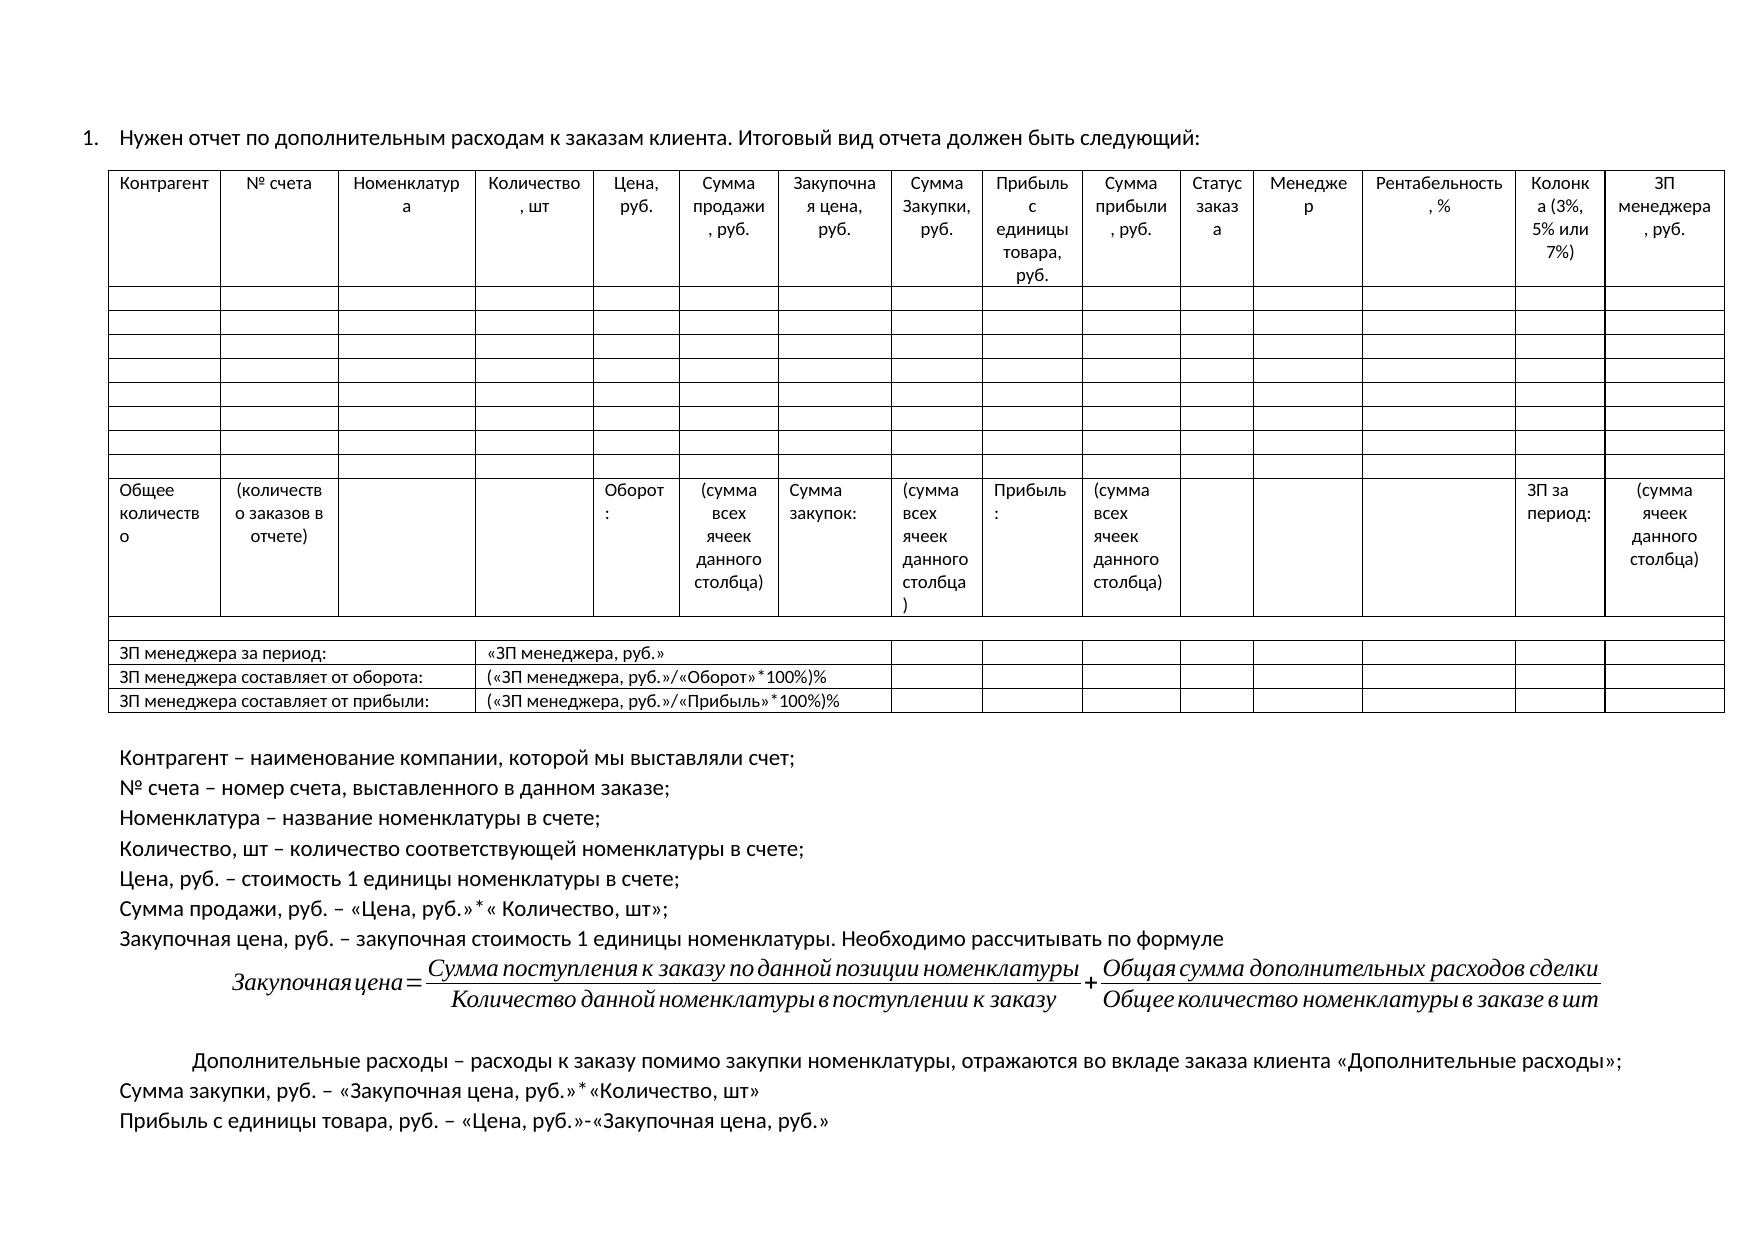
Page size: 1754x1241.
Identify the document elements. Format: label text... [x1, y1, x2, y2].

table_cell [594, 383, 679, 406]
table_header Номенклатура [339, 171, 475, 286]
table_cell [1181, 641, 1253, 664]
table_cell [1363, 479, 1515, 616]
table_cell [892, 359, 982, 382]
table_cell (сумма всех ячеек данного столбца) [892, 479, 982, 616]
table_cell [892, 287, 982, 310]
table_cell [1516, 431, 1604, 453]
list Нужен отчет по дополнительным расходам к заказам клиента. Итоговый вид отчета должен быть следующий: [82, 123, 1713, 151]
table_cell [221, 335, 338, 358]
table_header Менеджер [1254, 171, 1362, 286]
table_header № счета [221, 171, 338, 286]
table_cell [983, 665, 1082, 688]
table_cell [109, 431, 220, 453]
table_cell [1606, 287, 1724, 310]
table_cell [1606, 359, 1724, 382]
list Количество, шт – количество соответствующей номенклатуры в счете; [119, 834, 1713, 862]
table_cell [1363, 431, 1515, 453]
table_cell [1083, 359, 1180, 382]
table_cell [680, 407, 778, 429]
table_cell [476, 359, 593, 382]
table_cell [1606, 431, 1724, 453]
table_cell [779, 311, 891, 334]
table_cell [1254, 665, 1362, 688]
table_cell [339, 431, 475, 453]
table_cell [1254, 455, 1362, 477]
table_cell [1516, 407, 1604, 429]
table_cell [1181, 455, 1253, 477]
table_cell [221, 383, 338, 406]
table_cell [779, 407, 891, 429]
table_header Цена, руб. [594, 171, 679, 286]
table_header Закупочная цена, руб. [779, 171, 891, 286]
table_header Прибыль с единицы товара, руб. [983, 171, 1082, 286]
table_header Статус заказа [1181, 171, 1253, 286]
table_cell [109, 335, 220, 358]
table_header Сумма продажи, руб. [680, 171, 778, 286]
table_header Сумма Закупки, руб. [892, 171, 982, 286]
table_cell [109, 617, 1724, 640]
table_cell [892, 311, 982, 334]
table_cell [680, 335, 778, 358]
table_cell [892, 407, 982, 429]
table_cell [983, 455, 1082, 477]
table_cell [109, 311, 220, 334]
table_cell [1181, 383, 1253, 406]
table_cell [1606, 641, 1724, 664]
table_cell [1083, 665, 1180, 688]
table_cell [680, 383, 778, 406]
table_cell [892, 455, 982, 477]
table_cell [779, 431, 891, 453]
table_cell [594, 455, 679, 477]
table_cell [1083, 431, 1180, 453]
table_header Сумма прибыли, руб. [1083, 171, 1180, 286]
table_cell [983, 335, 1082, 358]
table_cell [1254, 479, 1362, 616]
table_cell ЗП менеджера составляет от оборота: [109, 665, 475, 688]
table_cell [1516, 641, 1604, 664]
table_cell [779, 383, 891, 406]
table_header Количество, шт [476, 171, 593, 286]
table_cell [1516, 335, 1604, 358]
table_cell [1083, 407, 1180, 429]
table_cell [1606, 407, 1724, 429]
table_cell [1363, 311, 1515, 334]
table_cell [1254, 311, 1362, 334]
table_cell [476, 311, 593, 334]
table_cell [1606, 689, 1724, 712]
table_cell Прибыль: [983, 479, 1082, 616]
table_cell [1363, 359, 1515, 382]
table_cell [339, 287, 475, 310]
table_cell [1083, 641, 1180, 664]
list Контрагент – наименование компании, которой мы выставляли счет; [119, 743, 1713, 771]
table_cell [1181, 287, 1253, 310]
table_cell [221, 407, 338, 429]
table_cell («ЗП менеджера, руб.»/«Оборот»*100%)% [476, 665, 891, 688]
list Сумма продажи, руб. – «Цена, руб.»*« Количество, шт»; [119, 894, 1713, 922]
table_cell [983, 641, 1082, 664]
table_cell [1254, 641, 1362, 664]
table_cell [680, 359, 778, 382]
table_cell [892, 335, 982, 358]
table_cell [1181, 665, 1253, 688]
table_cell [1516, 665, 1604, 688]
table_cell [221, 359, 338, 382]
table_cell [1363, 455, 1515, 477]
table_cell [594, 287, 679, 310]
table_cell [983, 311, 1082, 334]
table_cell [221, 455, 338, 477]
table_cell [983, 287, 1082, 310]
table_cell [680, 311, 778, 334]
table_cell [476, 335, 593, 358]
table_cell [1363, 407, 1515, 429]
table_cell [983, 431, 1082, 453]
table_cell [1516, 359, 1604, 382]
table_cell [1606, 335, 1724, 358]
table_cell [1516, 455, 1604, 477]
table_cell [1254, 287, 1362, 310]
table_cell [1181, 359, 1253, 382]
table_cell [109, 407, 220, 429]
table_cell [1516, 689, 1604, 712]
table_cell [779, 455, 891, 477]
table_cell [1083, 689, 1180, 712]
table_cell [983, 689, 1082, 712]
table_cell [892, 431, 982, 453]
table_cell ЗП за период: [1516, 479, 1604, 616]
table_cell [1254, 407, 1362, 429]
table_cell [476, 479, 593, 616]
table_cell [476, 455, 593, 477]
table_cell Сумма закупок: [779, 479, 891, 616]
table_cell [594, 359, 679, 382]
table_cell [594, 335, 679, 358]
table_cell [1083, 455, 1180, 477]
table_cell [1254, 335, 1362, 358]
table_cell [1363, 287, 1515, 310]
table_cell [779, 359, 891, 382]
table_cell [680, 455, 778, 477]
table_cell [1181, 335, 1253, 358]
table_cell [1363, 665, 1515, 688]
list № счета – номер счета, выставленного в данном заказе; [119, 773, 1713, 801]
table_header Колонка (3%, 5% или 7%) [1516, 171, 1604, 286]
table_cell [221, 431, 338, 453]
table_cell [983, 407, 1082, 429]
table_cell (сумма ячеек данного столбца) [1606, 479, 1724, 616]
table_cell Оборот: [594, 479, 679, 616]
table_cell [892, 383, 982, 406]
table_cell [779, 287, 891, 310]
table_cell [1606, 455, 1724, 477]
table_cell [339, 311, 475, 334]
table_cell [476, 407, 593, 429]
table_cell (сумма всех ячеек данного столбца) [1083, 479, 1180, 616]
table_cell [1363, 335, 1515, 358]
table_header Рентабельность, % [1363, 171, 1515, 286]
table_cell [1254, 689, 1362, 712]
table_cell [983, 383, 1082, 406]
table_cell [1083, 311, 1180, 334]
table_cell ЗП менеджера составляет от прибыли: [109, 689, 475, 712]
table_cell [1606, 665, 1724, 688]
table_cell [983, 359, 1082, 382]
table_cell [1083, 335, 1180, 358]
table_cell [892, 689, 982, 712]
table_header Контрагент [109, 171, 220, 286]
table_cell [1606, 311, 1724, 334]
table_cell (сумма всех ячеек данного столбца) [680, 479, 778, 616]
table_cell [476, 431, 593, 453]
table_cell Общее количество [109, 479, 220, 616]
table_cell [1363, 641, 1515, 664]
table_cell [339, 383, 475, 406]
table_cell [1181, 689, 1253, 712]
table_cell [476, 383, 593, 406]
table_cell [594, 311, 679, 334]
table_cell [109, 359, 220, 382]
table_cell [594, 407, 679, 429]
table_cell [680, 431, 778, 453]
table_cell [892, 665, 982, 688]
list Дополнительные расходы – расходы к заказу помимо закупки номенклатуры, отражаются во вкладе заказа клиента «Дополнительные расходы»; [119, 1046, 1713, 1074]
table_cell [1181, 407, 1253, 429]
table_cell [339, 455, 475, 477]
table_cell «ЗП менеджера, руб.» [476, 641, 891, 664]
table_cell [1083, 383, 1180, 406]
list Цена, руб. – стоимость 1 единицы номенклатуры в счете; [119, 864, 1713, 892]
table_cell [1516, 287, 1604, 310]
table_cell [892, 641, 982, 664]
list Номенклатура – название номенклатуры в счете; [119, 803, 1713, 832]
table_cell [1181, 431, 1253, 453]
table_cell [594, 431, 679, 453]
list Закупочная цена, руб. – закупочная стоимость 1 единицы номенклатуры. Необходимо рассчитывать по формуле [119, 924, 1713, 952]
table_cell [221, 311, 338, 334]
table_cell [221, 287, 338, 310]
table_cell [1363, 689, 1515, 712]
table_cell ЗП менеджера за период: [109, 641, 475, 664]
table_cell [779, 335, 891, 358]
table_cell [1254, 383, 1362, 406]
table_header ЗП менеджера, руб. [1606, 171, 1724, 286]
table_cell [1254, 359, 1362, 382]
table_cell [109, 455, 220, 477]
table_cell [339, 335, 475, 358]
table_cell [1083, 287, 1180, 310]
table_cell (количество заказов в отчете) [221, 479, 338, 616]
table_cell [1606, 383, 1724, 406]
table_cell [109, 383, 220, 406]
table_cell [339, 479, 475, 616]
list Сумма закупки, руб. – «Закупочная цена, руб.»*«Количество, шт» [119, 1076, 1713, 1104]
table_cell [1363, 383, 1515, 406]
table_cell [1254, 431, 1362, 453]
table_cell [1181, 311, 1253, 334]
table_cell [680, 287, 778, 310]
table_cell [1181, 479, 1253, 616]
table_cell [339, 407, 475, 429]
table_cell [1516, 311, 1604, 334]
table_cell («ЗП менеджера, руб.»/«Прибыль»*100%)% [476, 689, 891, 712]
table_cell [109, 287, 220, 310]
table_cell [1516, 383, 1604, 406]
table_cell [476, 287, 593, 310]
table_cell [339, 359, 475, 382]
list Прибыль с единицы товара, руб. – «Цена, руб.»-«Закупочная цена, руб.» [119, 1106, 1713, 1134]
